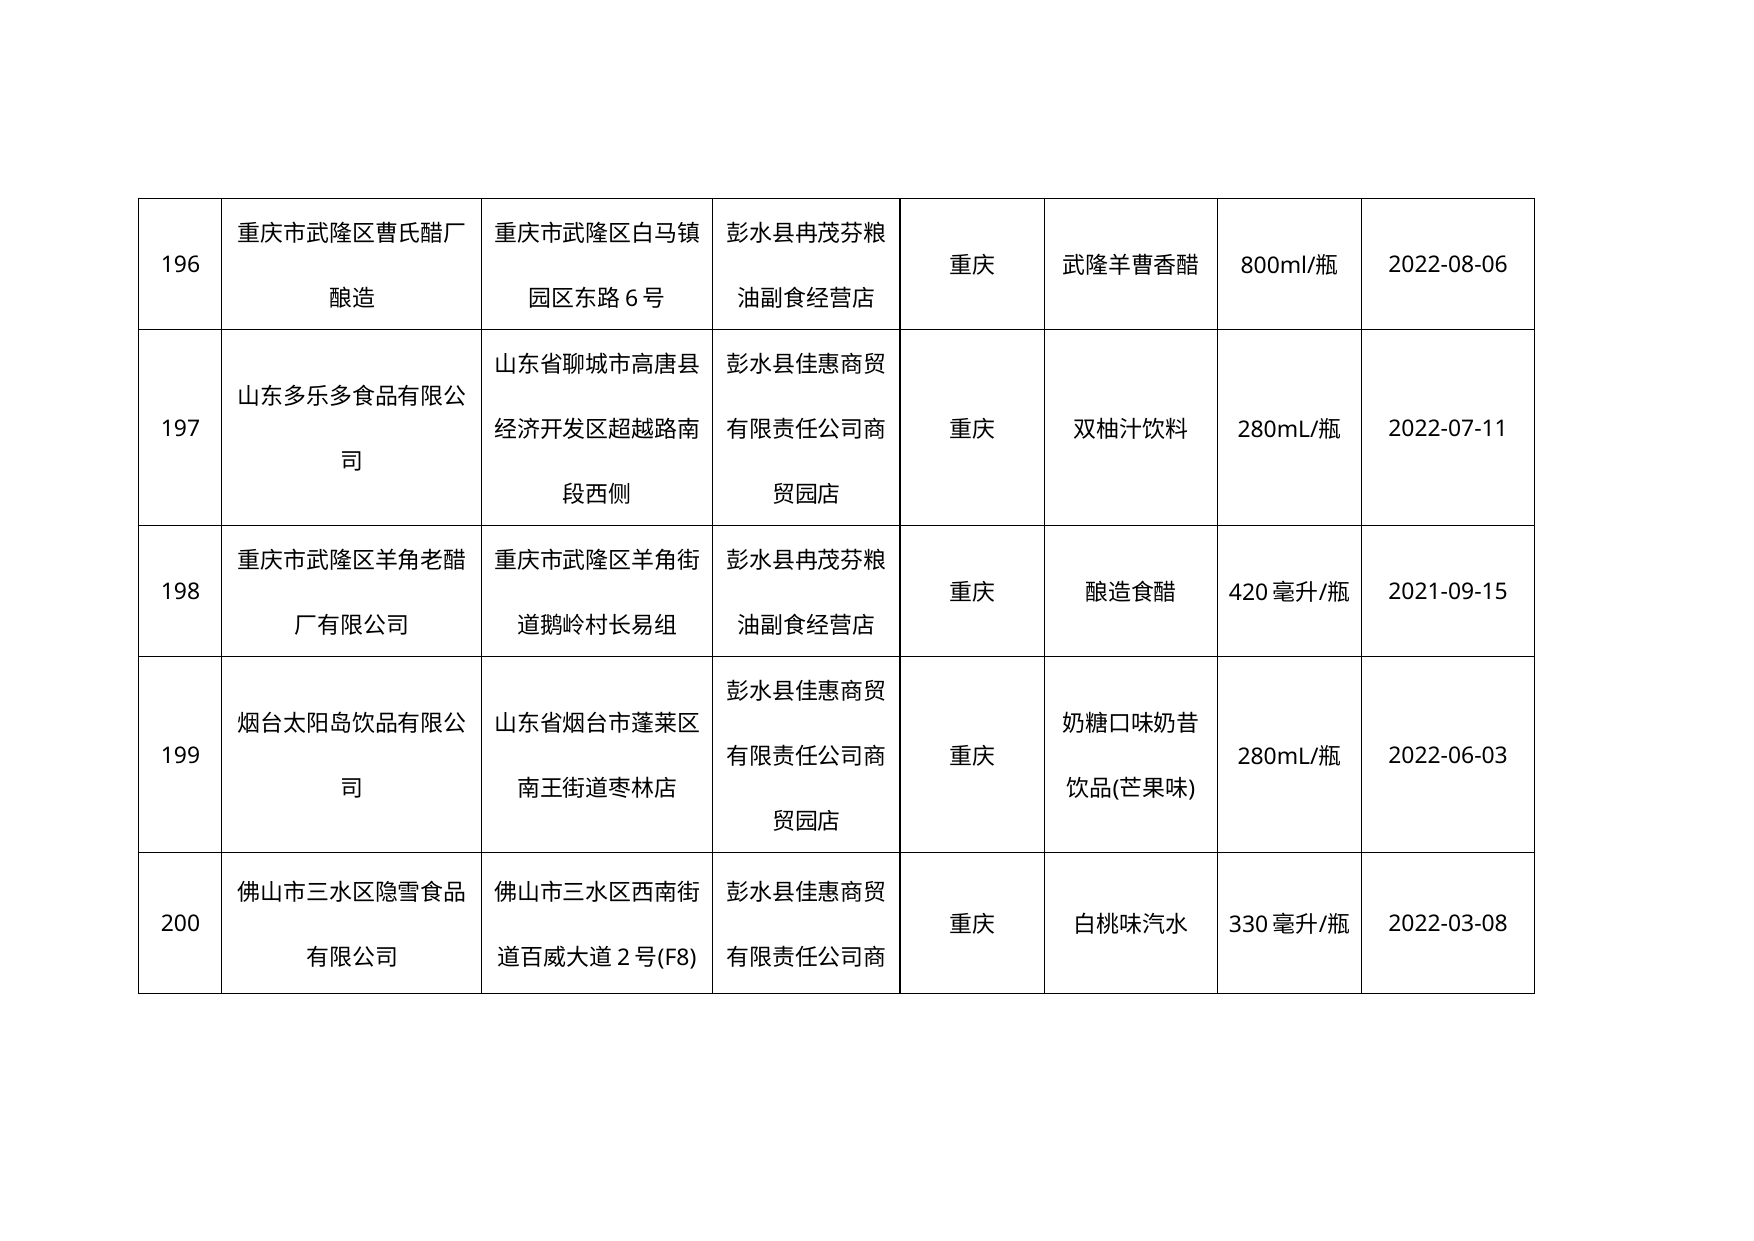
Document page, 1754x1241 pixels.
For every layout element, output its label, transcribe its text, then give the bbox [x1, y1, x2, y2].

table_cell 酿造食醋 [1045, 526, 1217, 656]
table_cell 白桃味汽水 [1045, 853, 1217, 992]
table_cell 武隆羊曹香醋 [1045, 199, 1217, 329]
table_cell 280mL/瓶 [1218, 330, 1361, 525]
table_cell 重庆 [901, 526, 1044, 656]
table_cell 重庆市武隆区曹氏醋厂酿造 [222, 199, 481, 329]
table_cell 200 [139, 853, 221, 992]
table_cell 山东省烟台市蓬莱区南王街道枣林店 [482, 657, 712, 852]
table_cell 280mL/瓶 [1218, 657, 1361, 852]
table_cell 彭水县冉茂芬粮油副食经营店 [713, 526, 899, 656]
table_cell 2022-03-08 [1362, 853, 1534, 992]
table_cell 2022-08-06 [1362, 199, 1534, 329]
table_cell 重庆 [901, 199, 1044, 329]
table_cell 重庆市武隆区羊角老醋厂有限公司 [222, 526, 481, 656]
table_cell 197 [139, 330, 221, 525]
table_cell 佛山市三水区隐雪食品有限公司 [222, 853, 481, 992]
table_cell 2022-07-11 [1362, 330, 1534, 525]
table_cell 330毫升/瓶 [1218, 853, 1361, 992]
table_cell 420毫升/瓶 [1218, 526, 1361, 656]
table_cell 重庆 [901, 330, 1044, 525]
table_cell 烟台太阳岛饮品有限公司 [222, 657, 481, 852]
table_cell 重庆市武隆区白马镇园区东路6号 [482, 199, 712, 329]
table_cell 重庆市武隆区羊角街道鹅岭村长易组 [482, 526, 712, 656]
table_cell 双柚汁饮料 [1045, 330, 1217, 525]
table_cell 彭水县佳惠商贸有限责任公司商贸园店 [713, 657, 899, 852]
table_cell 奶糖口味奶昔饮品(芒果味) [1045, 657, 1217, 852]
table_cell 重庆 [901, 657, 1044, 852]
table_cell 重庆 [901, 853, 1044, 992]
table_cell 199 [139, 657, 221, 852]
table_cell 山东多乐多食品有限公司 [222, 330, 481, 525]
table_cell 198 [139, 526, 221, 656]
table_cell 彭水县佳惠商贸有限责任公司商贸园店 [713, 330, 899, 525]
table_cell 800ml/瓶 [1218, 199, 1361, 329]
table_cell 彭水县佳惠商贸有限责任公司商贸园店 [713, 853, 899, 992]
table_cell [482, 853, 712, 992]
table_cell 彭水县冉茂芬粮油副食经营店 [713, 199, 899, 329]
table_cell 196 [139, 199, 221, 329]
table_cell 2021-09-15 [1362, 526, 1534, 656]
table_cell 山东省聊城市高唐县经济开发区超越路南段西侧 [482, 330, 712, 525]
table_cell 2022-06-03 [1362, 657, 1534, 852]
